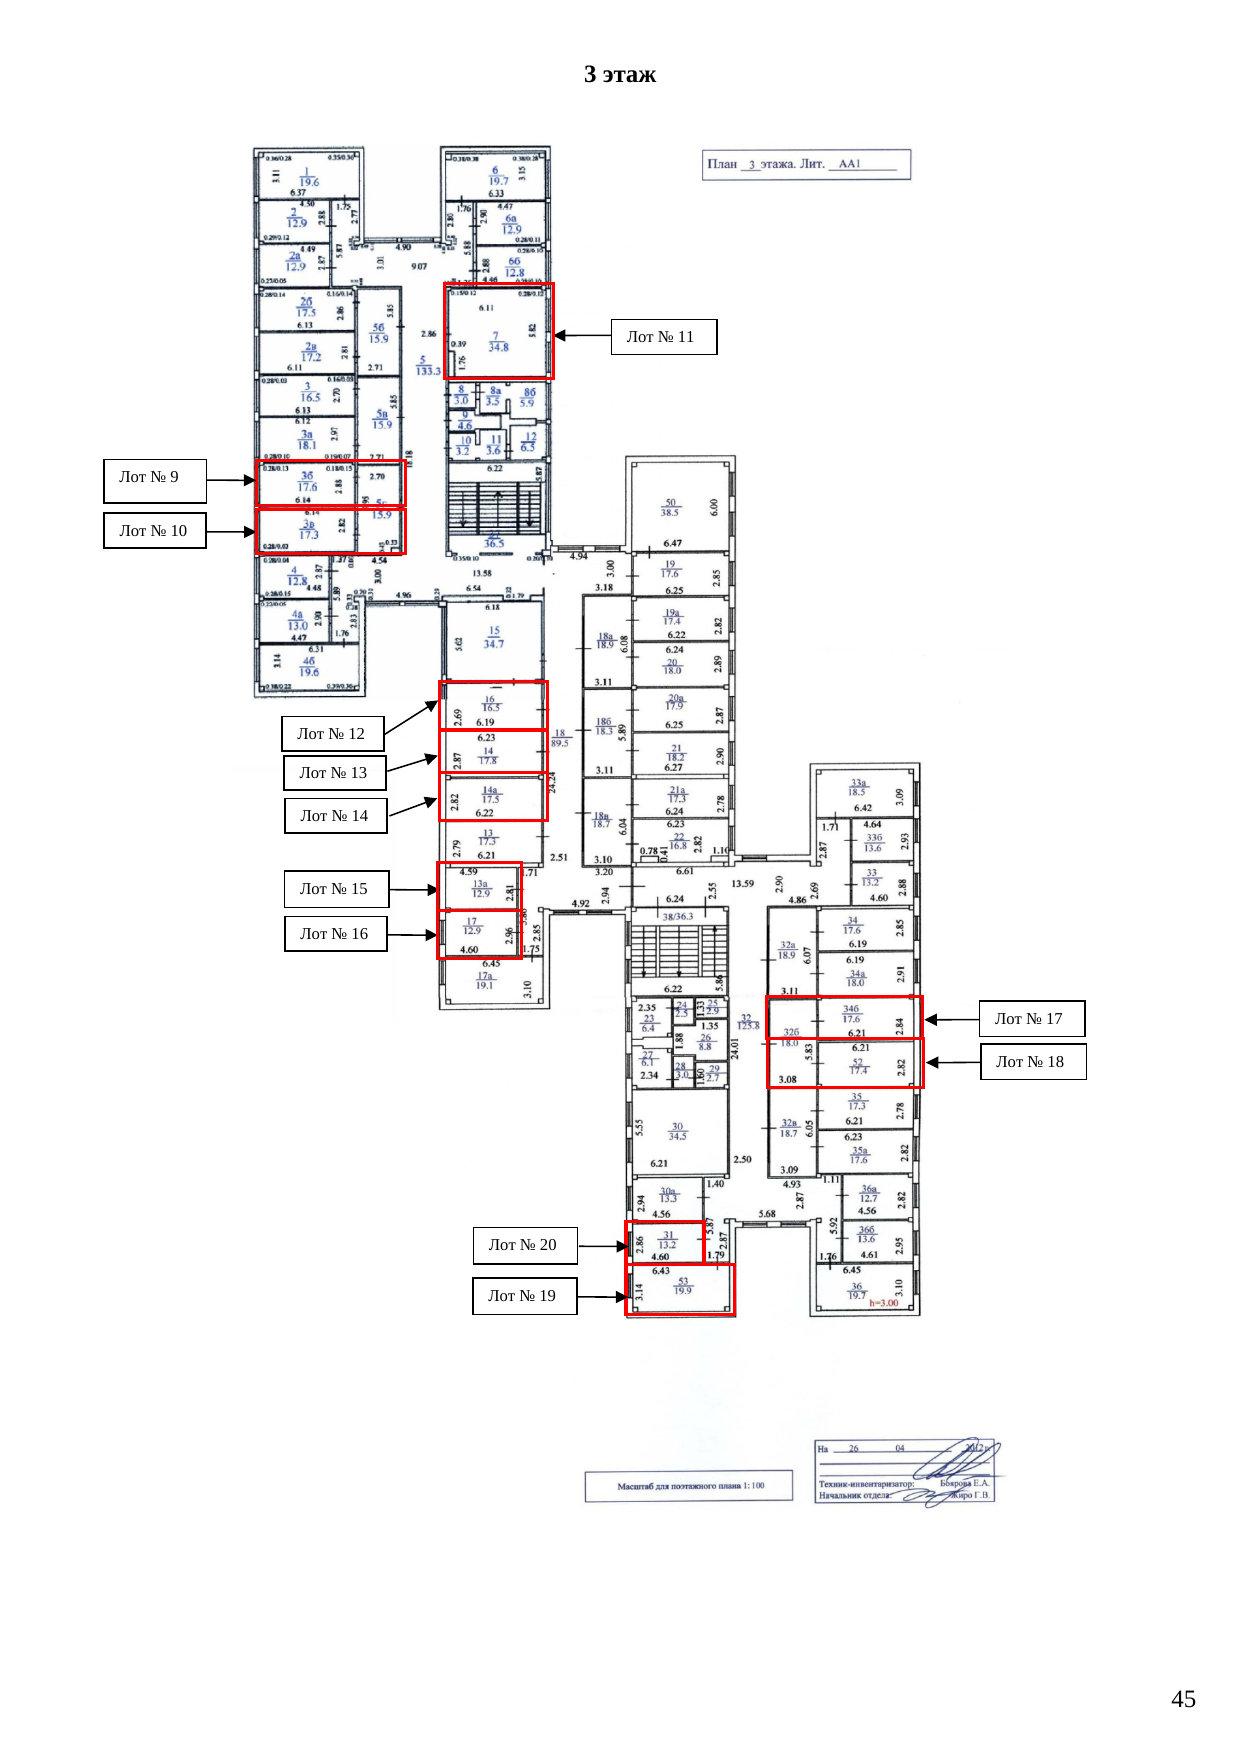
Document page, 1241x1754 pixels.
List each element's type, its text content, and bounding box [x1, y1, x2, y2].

picture [258, 462, 404, 504]
text 3 этаж [44, 59, 1196, 88]
picture [980, 1002, 1024, 1036]
picture [982, 1045, 1024, 1079]
picture [769, 1040, 922, 1086]
picture [229, 116, 1024, 1542]
picture [258, 511, 404, 552]
picture [924, 1021, 1024, 1062]
picture [768, 998, 921, 1037]
